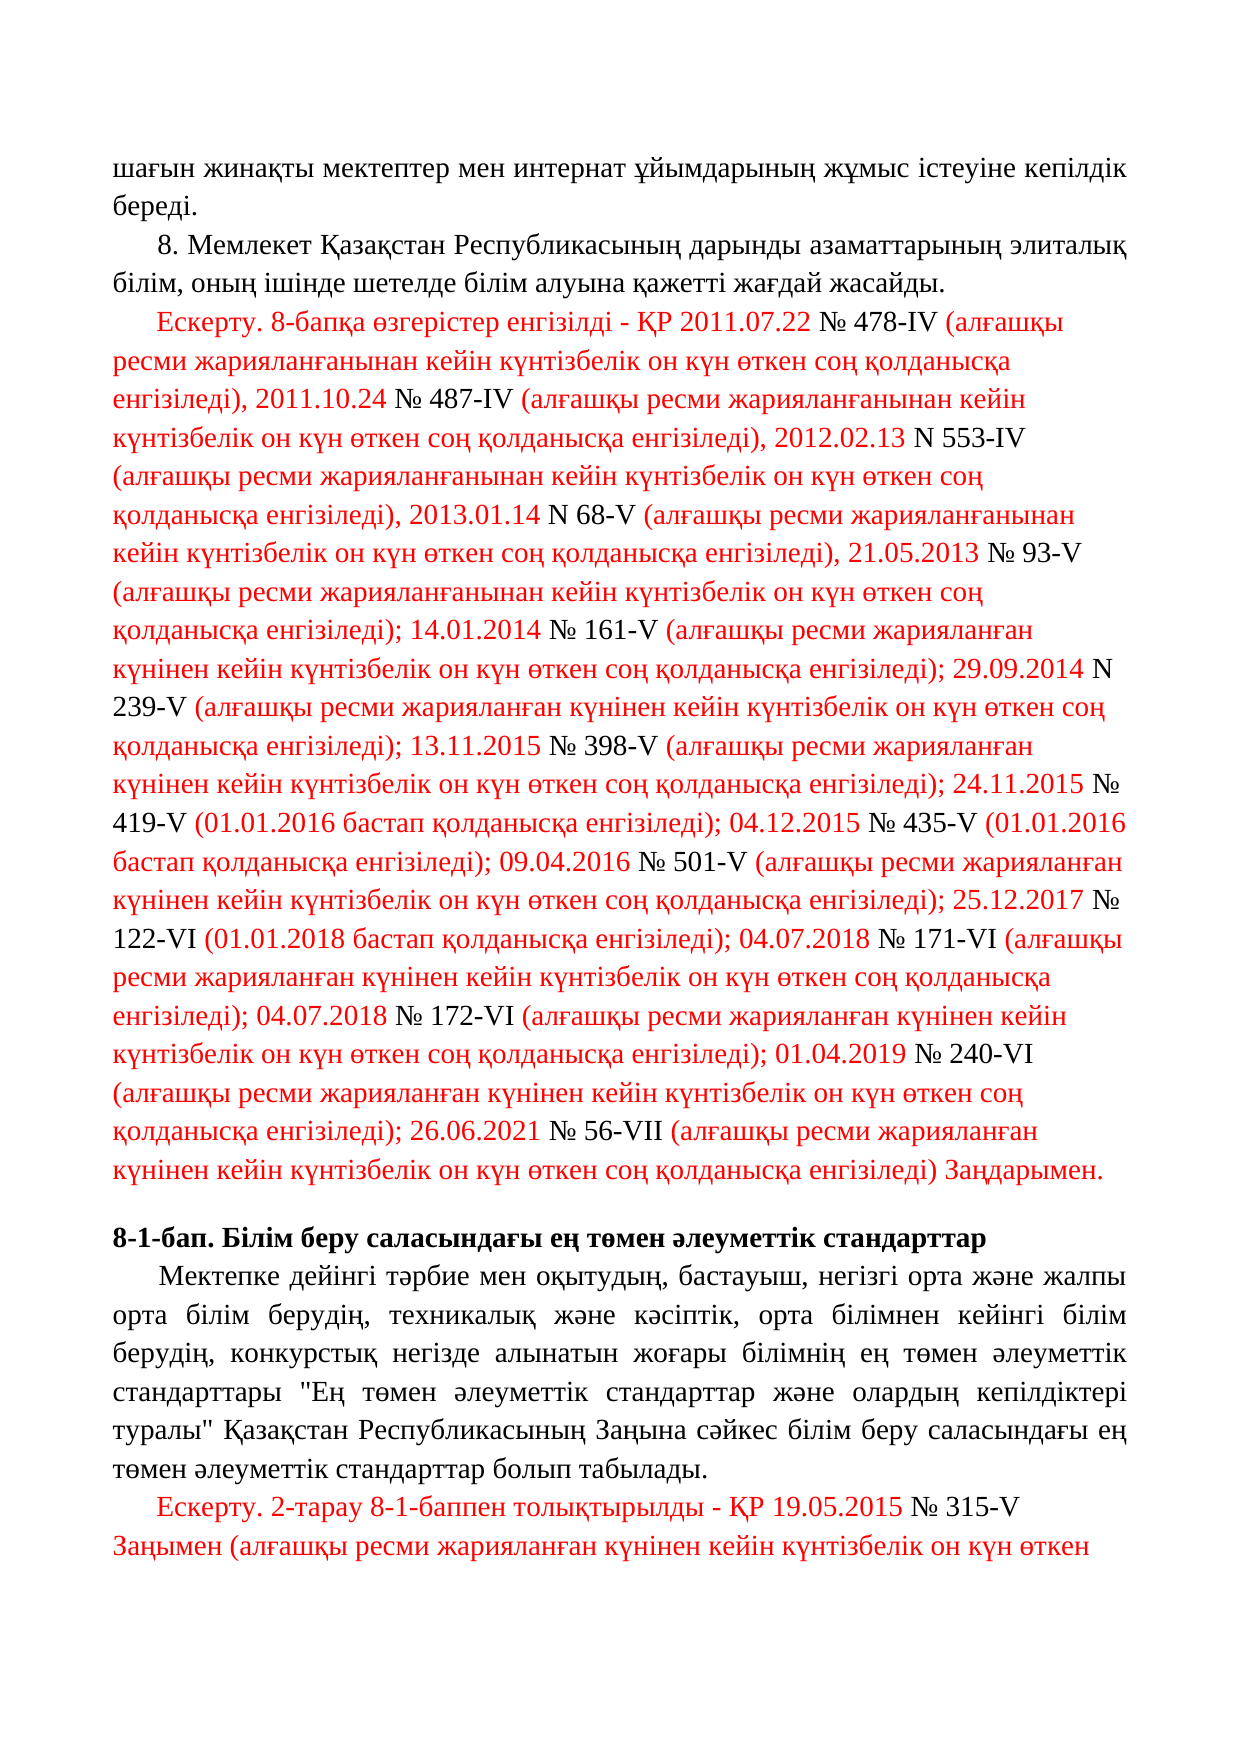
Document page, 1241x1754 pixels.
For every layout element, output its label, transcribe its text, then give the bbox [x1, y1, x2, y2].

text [112, 150, 1128, 222]
text 8-1-бап. Білім беру саласындағы ең төмен әлеуметтік стандарттар [112, 1220, 1128, 1253]
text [112, 1489, 1128, 1562]
text Ескерту. 8-бапқа өзгерістер енгізілді - ҚР 2011.07.22 № 478-IV (алғашқы ресми жарияланғанынан кейін күнтізбелік он күн өткен соң қолданысқа енгізіледі), 2011.10.24 № 487-ІV (алғашқы ресми жарияланғанынан кейін күнтiзбелiк он күн өткен соң қолданысқа енгiзiледi), 2012.02.13 N 553-IV (алғашқы ресми жарияланғанынан кейін күнтізбелік он күн өткен соң қолданысқа енгізіледі), 2013.01.14 N 68-V (алғашқы ресми жарияланғанынан кейін күнтізбелік он күн өткен соң қолданысқа енгізіледі), 21.05.2013 № 93-V (алғашқы ресми жарияланғанынан кейін күнтізбелік он күн өткен соң қолданысқа енгізіледі); 14.01.2014 № 161-V (алғашқы ресми жарияланған күнінен кейін күнтізбелік он күн өткен соң қолданысқа енгізіледі); 29.09.2014 N 239-V (алғашқы ресми жарияланған күнінен кейiн күнтiзбелiк он күн өткен соң қолданысқа енгiзiледi); 13.11.2015 № 398-V (алғашқы ресми жарияланған күнінен кейін күнтізбелік он күн өткен соң қолданысқа енгізіледі); 24.11.2015 № 419-V (01.01.2016 бастап қолданысқа енгізіледі); 04.12.2015 № 435-V (01.01.2016 бастап қолданысқа енгізіледі); 09.04.2016 № 501-V (алғашқы ресми жарияланған күнінен кейін күнтізбелік он күн өткен соң қолданысқа енгізіледі); 25.12.2017 № 122-VI (01.01.2018 бастап қолданысқа енгізіледі); 04.07.2018 № 171-VІ (алғашқы ресми жарияланған күнінен кейін күнтізбелік он күн өткен соң қолданысқа енгізіледі); 04.07.2018 № 172-VІ (алғашқы ресми жарияланған күнінен кейін күнтiзбелiк он күн өткен соң қолданысқа енгiзiледi); 01.04.2019 № 240-VI (алғашқы ресми жарияланған күнінен кейін күнтізбелік он күн өткен соң қолданысқа енгізіледі); 26.06.2021 № 56-VII (алғашқы ресми жарияланған күнінен кейін күнтізбелік он күн өткен соң қолданысқа енгізіледі) Заңдарымен. [112, 304, 1128, 1216]
text Мектепке дейінгі тәрбие мен оқытудың, бастауыш, негізгі орта және жалпы орта білім берудің, техникалық және кәсіптік, орта білімнен кейінгі білім берудің, конкурстық негізде алынатын жоғары білімнің ең төмен әлеуметтік стандарттары "Ең төмен әлеуметтік стандарттар және олардың кепілдіктері туралы" Қазақстан Республикасының Заңына сәйкес білім беру саласындағы ең төмен әлеуметтік стандарттар болып табылады. [112, 1258, 1128, 1484]
text 8. Мемлекет Қазақстан Республикасының дарынды азаматтарының элиталық білім, оның ішінде шетелде білім алуына қажетті жағдай жасайды. [112, 227, 1128, 299]
